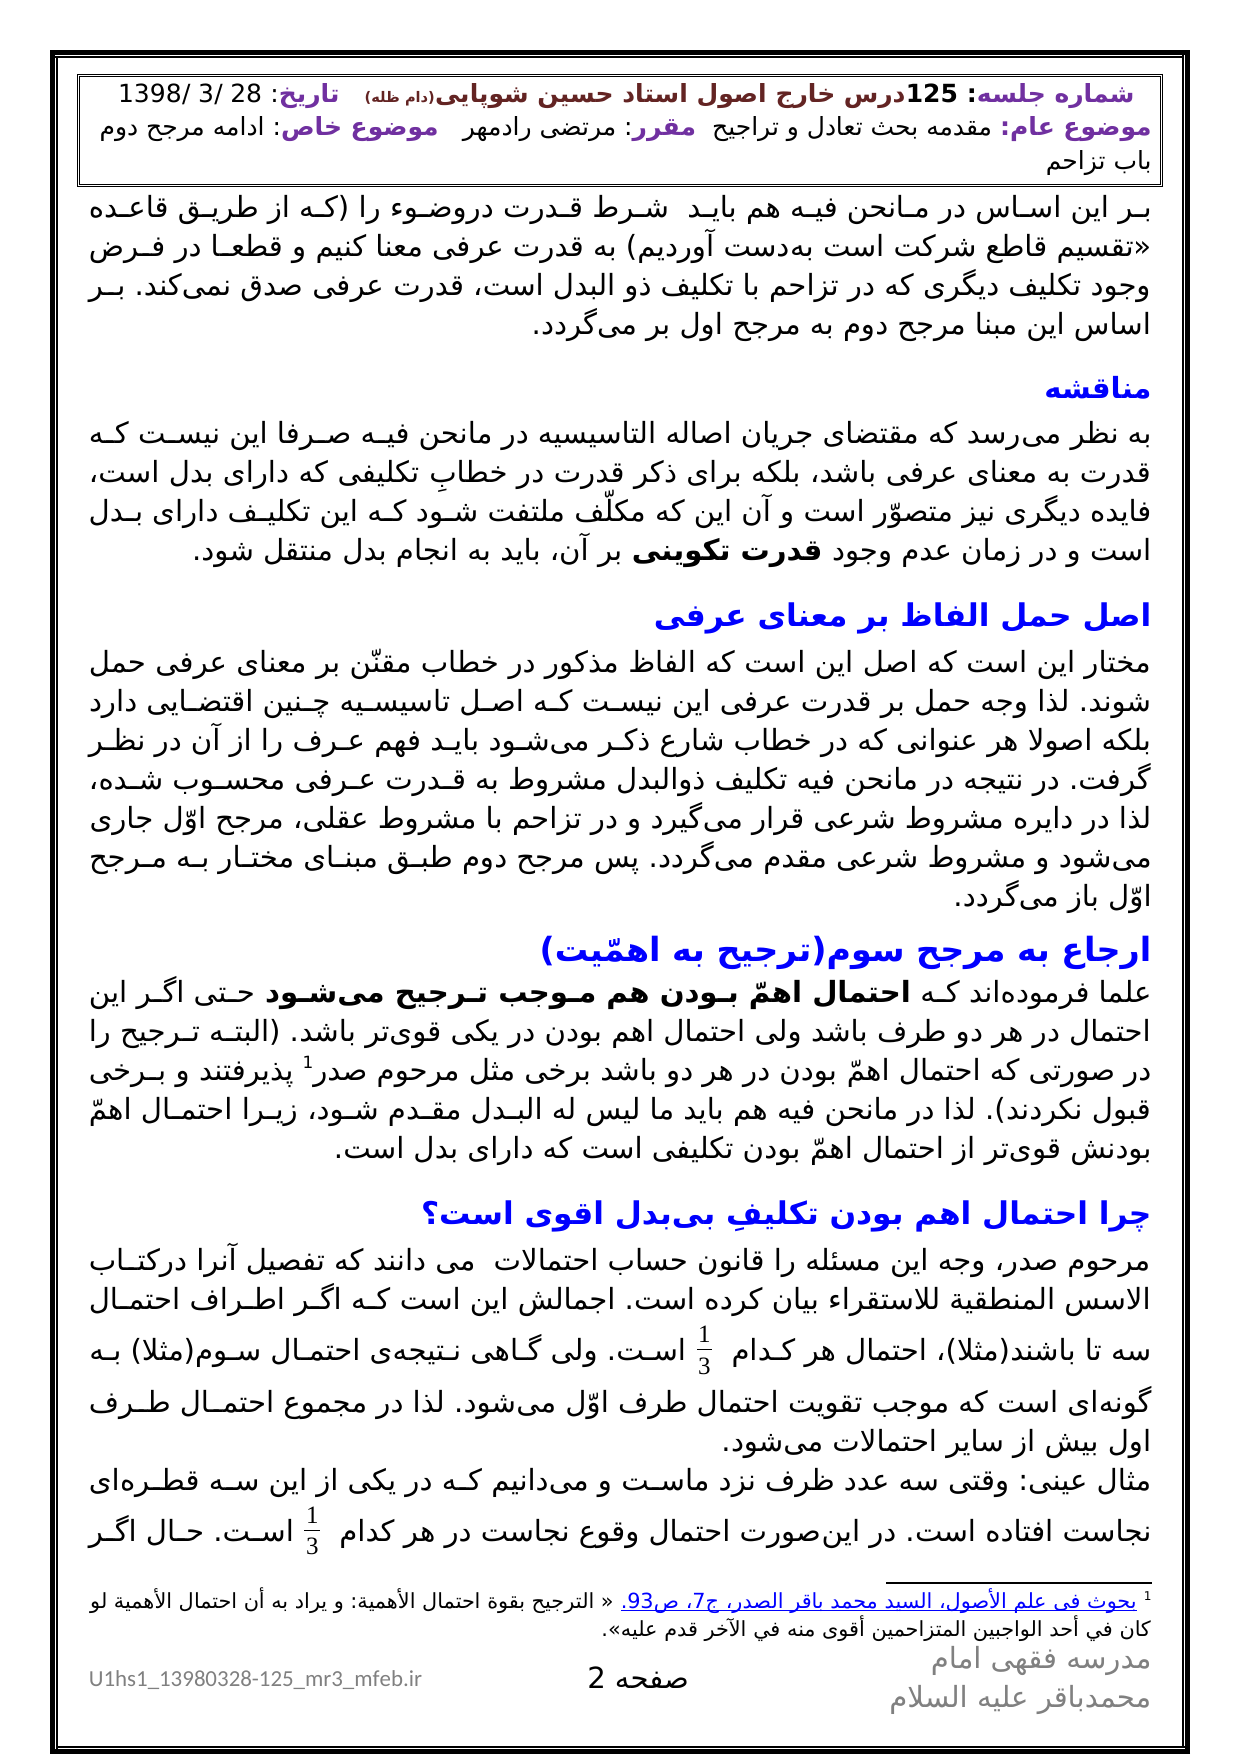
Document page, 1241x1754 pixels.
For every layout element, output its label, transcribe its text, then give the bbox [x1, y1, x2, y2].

text علما فرموده‌اند که احتمال اهمّ بودن هم موجب ترجیح می‌شود حتی اگر این احتمال در هر دو طرف باشد ولی احتمال اهم بودن در یکی قوی‌تر باشد. (البته ترجیح را در صورتی که احتمال اهمّ بودن در هر دو باشد برخی مثل مرحوم صدر پذیرفتند و برخی قبول نکردند). لذا در مانحن فیه هم باید ما لیس له البدل مقدم شود، زیرا احتمال اهمّ بودنش قوی‌تر از احتمال اهمّ بودن تکلیفی است که دارای بدل است. [89, 975, 1152, 1165]
subtitle ارجاع به مرجح سوم(ترجیح به اهمّيت) [89, 931, 1152, 969]
subtitle چرا احتمال اهم بودن تکلیفِ بی‌بدل اقوی است؟ [89, 1195, 1152, 1231]
text بر این اساس در مانحن فیه هم باید شرط قدرت دروضوء را (که از طریق قاعده «تقسیم قاطع شرکت است به‌دست آوردیم) به قدرت عرفی معنا کنیم و قطعا در فرض وجود تکلیف دیگری که در تزاحم با تکلیف ذو البدل است، قدرت عرفی صدق نمی‌کند. بر اساس این مبنا مرجح دوم به مرجح اول بر می‌گردد. [89, 191, 1152, 341]
text مرحوم صدر، وجه این مسئله را قانون حساب احتمالات می دانند که تفصيل آنرا درکتاب الاسس المنطقية للاستقراء بیان کرده است. اجمالش این است که اگر اطراف احتمال سه تا باشند(مثلا)، احتمال هر کدام است. ولی گاهی نتیجه‌ی احتمال سوم(مثلا) به گونه‌ای است که موجب تقویت احتمال طرف اوّل می‌شود. لذا در مجموع احتمال طرف اول بیش از سایر احتمالات می‌شود. [89, 1243, 1152, 1458]
subtitle اصل حمل الفاظ بر معنای عرفی [89, 597, 1152, 634]
text مختار این است که اصل این است که الفاظ مذکور در خطاب مقنّن بر معنای عرفی حمل شوند. لذا وجه حمل بر قدرت عرفی این نیست که اصل تاسیسیه چنین اقتضایی دارد بلکه اصولا هر عنوانی که در خطاب شارع ذکر می‌شود باید فهم عرف را از آن در نظر گرفت. در نتیجه در مانحن فیه تکلیف ذوالبدل مشروط به قدرت عرفی محسوب شده، لذا در دایره مشروط شرعی قرار می‌گیرد و در تزاحم با مشروط عقلی، مرجح اوّل جاری می‌شود و مشروط شرعی مقدم می‌گردد. پس مرجح دوم طبق مبنای مختار به مرجح اوّل باز می‌گردد. [89, 646, 1152, 913]
text به نظر می‌رسد که مقتضای جریان اصاله التاسیسیه در مانحن فیه صرفا این نیست که قدرت به معنای عرفی باشد، بلکه برای ذکر قدرت در خطابِ تکلیفی که دارای بدل است، فایده دیگری نیز متصوّر است و آن این که مکلّف ملتفت شود که این تکلیف دارای بدل است و در زمان عدم وجود قدرت تکوینی بر آن، باید به انجام بدل منتقل شود. [89, 417, 1152, 567]
subtitle مناقشه [89, 371, 1152, 405]
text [89, 1463, 1152, 1561]
